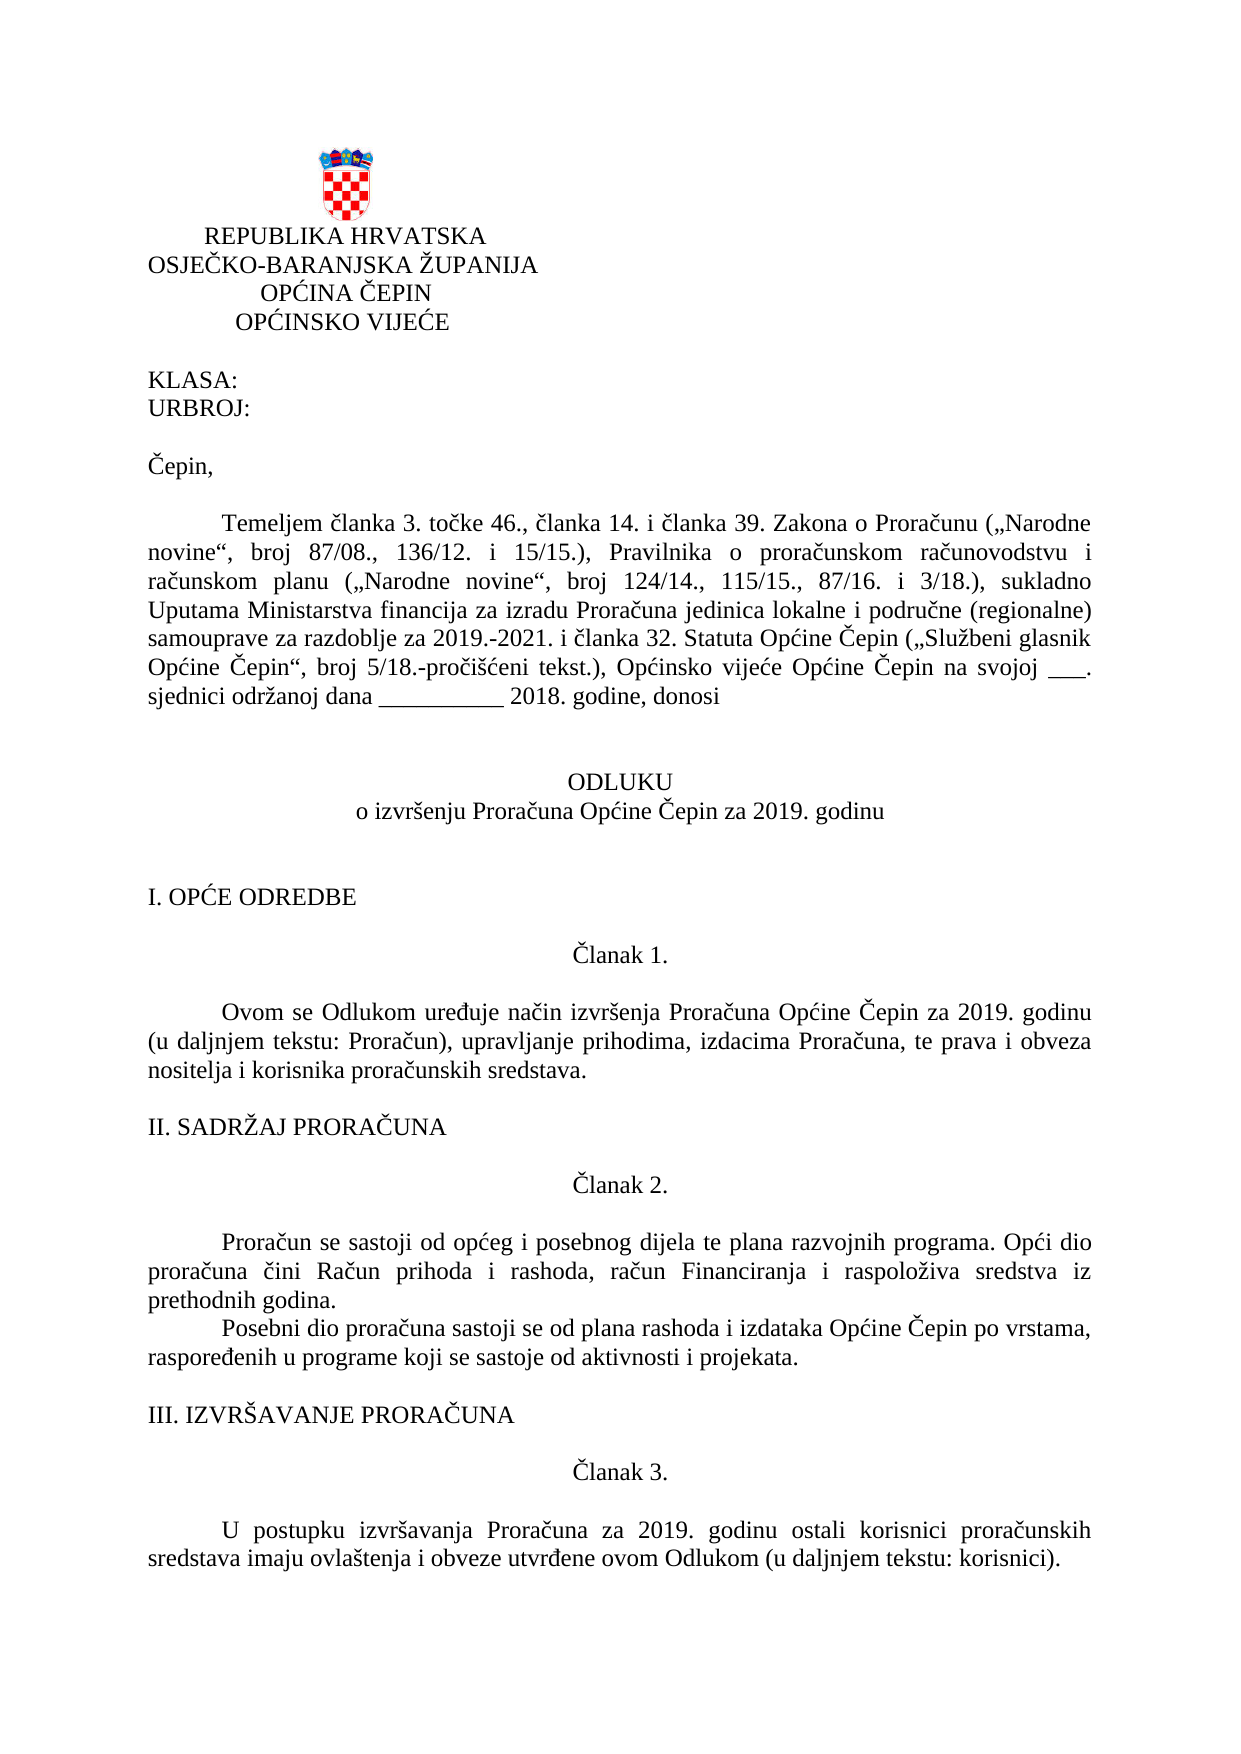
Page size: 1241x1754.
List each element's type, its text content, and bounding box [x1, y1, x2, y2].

picture [318, 147, 373, 221]
text Ovom se Odlukom uređuje način izvršenja Proračuna Općine Čepin za 2019. godinu (u daljnjem tekstu: Proračun), upravljanje prihodima, izdacima Proračuna, te prava i obveza nositelja i korisnika proračunskih sredstava. [148, 997, 1093, 1083]
text II. SADRŽAJ PRORAČUNA [148, 1112, 1093, 1141]
text Proračun se sastoji od općeg i posebnog dijela te plana razvojnih programa. Opći dio proračuna čini Račun prihoda i rashoda, račun Financiranja i raspoloživa sredstva iz prethodnih godina. [148, 1227, 1093, 1313]
text Posebni dio proračuna sastoji se od plana rashoda i izdataka Općine Čepin po vrstama, raspoređenih u programe koji se sastoje od aktivnosti i projekata. [148, 1313, 1093, 1371]
text URBROJ: [148, 393, 1093, 422]
text KLASA: [148, 365, 1093, 393]
text III. IZVRŠAVANJE PRORAČUNA [148, 1400, 1093, 1428]
text OPĆINA ČEPIN [148, 278, 1093, 307]
text I. OPĆE ODREDBE [148, 882, 1093, 911]
text OPĆINSKO VIJEĆE [148, 307, 1093, 336]
text U postupku izvršavanja Proračuna za 2019. godinu ostali korisnici proračunskih sredstava imaju ovlaštenja i obveze utvrđene ovom Odlukom (u daljnjem tekstu: korisnici). [148, 1515, 1093, 1572]
text REPUBLIKA HRVATSKA [148, 221, 1093, 250]
text ODLUKU [148, 767, 1093, 796]
text o izvršenju Proračuna Općine Čepin za 2019. godinu [148, 796, 1093, 825]
text OSJEČKO-BARANJSKA ŽUPANIJA [148, 250, 1093, 278]
text Članak 3. [148, 1457, 1093, 1486]
text Temeljem članka 3. točke 46., članka 14. i članka 39. Zakona o Proračunu („Narodne novine“, broj 87/08., 136/12. i 15/15.), Pravilnika o proračunskom računovodstvu i računskom planu („Narodne novine“, broj 124/14., 115/15., 87/16. i 3/18.), sukladno Uputama Ministarstva financija za izradu Proračuna jedinica lokalne i područne (regionalne) samouprave za razdoblje za 2019.-2021. i članka 32. Statuta Općine Čepin („Službeni glasnik Općine Čepin“, broj 5/18.-pročišćeni tekst.), Općinsko vijeće Općine Čepin na svojoj ___. sjednici održanoj dana __________ 2018. godine, donosi [148, 508, 1093, 710]
text Članak 1. [148, 940, 1093, 968]
text Čepin, [148, 451, 1093, 480]
text Članak 2. [148, 1170, 1093, 1198]
